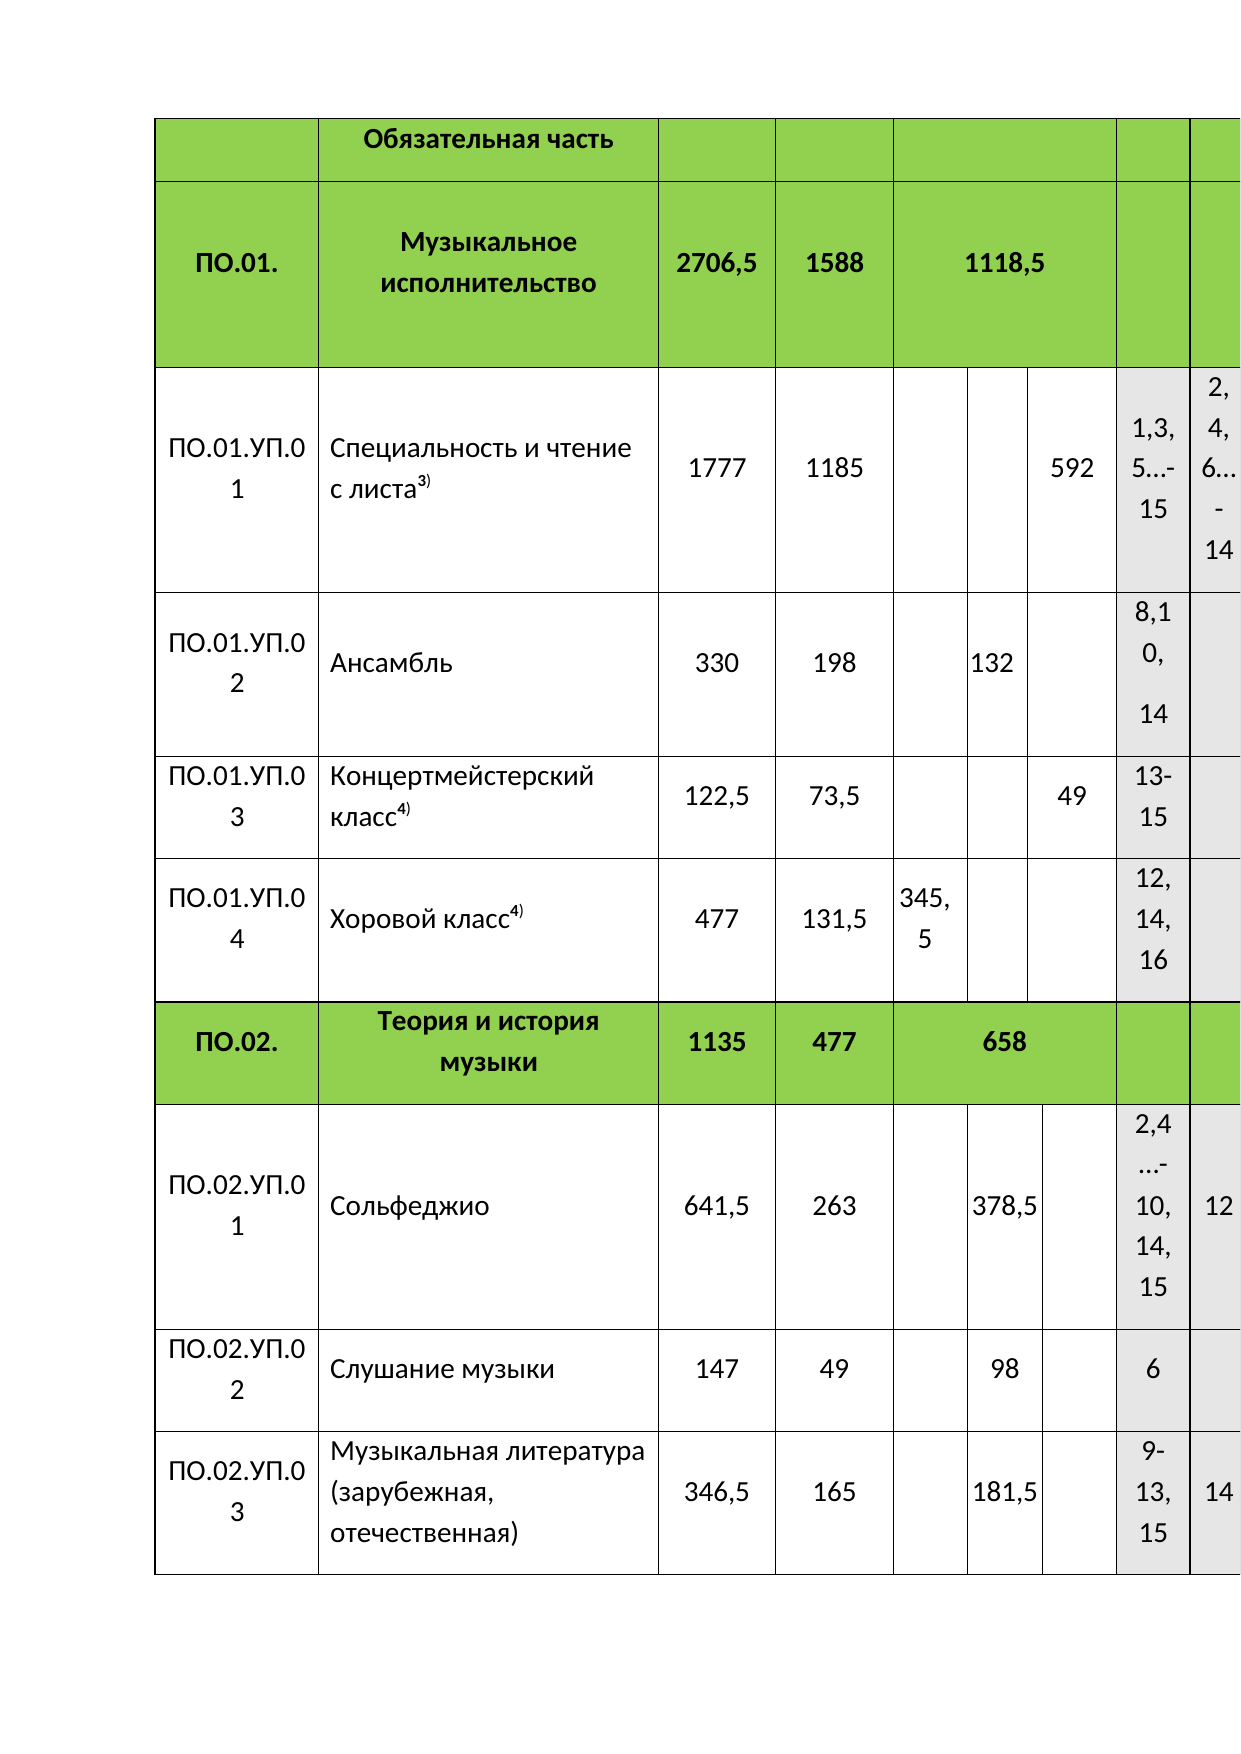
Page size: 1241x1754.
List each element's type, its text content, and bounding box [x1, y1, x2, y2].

table_cell 132 [968, 593, 1027, 756]
table_cell 345,5 [894, 859, 967, 1001]
table_cell ПО.02. [156, 1003, 318, 1104]
table_cell 1,3,5…-15 [1117, 368, 1189, 592]
table_cell 49 [776, 1330, 893, 1431]
table_cell 1185 [776, 368, 893, 592]
table_cell [1043, 1330, 1116, 1431]
table_cell 1135 [659, 1003, 775, 1104]
table_cell Обязательная часть [319, 119, 658, 181]
table_cell 2,4…-10,14,15 [1117, 1105, 1189, 1329]
table_cell Специальность и чтение с листа3) [319, 368, 658, 592]
table_cell ПО.01.УП.03 [156, 757, 318, 858]
table_cell [894, 757, 967, 858]
table_cell 477 [659, 859, 775, 1001]
table_cell 1777 [659, 368, 775, 592]
table_cell ПО.01.УП.04 [156, 859, 318, 1001]
table_cell 14 [1191, 1432, 1240, 1574]
table_cell 8,10, 14 [1117, 593, 1189, 756]
table_cell 147 [659, 1330, 775, 1431]
table_cell 2,4,6…-14 [1191, 368, 1240, 592]
table_cell [894, 1330, 967, 1431]
table_cell 198 [776, 593, 893, 756]
table_cell [1117, 1003, 1189, 1104]
table_cell Хоровой класс4) [319, 859, 658, 1001]
table_cell 1118,5 [894, 182, 1116, 367]
table_cell [894, 593, 967, 756]
table_cell [1028, 859, 1116, 1001]
table_cell 658 [894, 1003, 1116, 1104]
table_cell 13-15 [1117, 757, 1189, 858]
table_cell ПО.02.УП.02 [156, 1330, 318, 1431]
table_cell 2706,5 [659, 182, 775, 367]
table_cell Сольфеджио [319, 1105, 658, 1329]
table_cell 9-13,15 [1117, 1432, 1189, 1574]
table_cell [1191, 757, 1240, 858]
table_cell Концертмейстерский класс4) [319, 757, 658, 858]
table_cell [968, 859, 1027, 1001]
table_cell ПО.01.УП.02 [156, 593, 318, 756]
table_cell Теория и история музыки [319, 1003, 658, 1104]
table_cell ПО.02.УП.01 [156, 1105, 318, 1329]
table_cell ПО.02.УП.03 [156, 1432, 318, 1574]
table_cell [1043, 1105, 1116, 1329]
table_cell Слушание музыки [319, 1330, 658, 1431]
table_cell Музыкальное исполнительство [319, 182, 658, 367]
table_cell 131,5 [776, 859, 893, 1001]
table_cell [1191, 1003, 1240, 1104]
table_cell [1117, 182, 1189, 367]
table_cell [894, 1432, 967, 1574]
table_cell 346,5 [659, 1432, 775, 1574]
table_cell [968, 757, 1027, 858]
table_cell 6 [1117, 1330, 1189, 1431]
table_cell 181,5 [968, 1432, 1042, 1574]
table_cell [968, 368, 1027, 592]
table_cell 1588 [776, 182, 893, 367]
table_cell [1191, 119, 1240, 181]
table_cell [1028, 593, 1116, 756]
table_cell [776, 119, 893, 181]
table_cell [1117, 119, 1189, 181]
table_cell 73,5 [776, 757, 893, 858]
table_cell 477 [776, 1003, 893, 1104]
table_cell [894, 368, 967, 592]
table_cell [894, 119, 1116, 181]
table_cell Музыкальная литература (зарубежная, отечественная) [319, 1432, 658, 1574]
table_cell 641,5 [659, 1105, 775, 1329]
table_cell 98 [968, 1330, 1042, 1431]
table_cell 378,5 [968, 1105, 1042, 1329]
table_cell 330 [659, 593, 775, 756]
table_cell [894, 1105, 967, 1329]
table_cell 263 [776, 1105, 893, 1329]
table_cell [1043, 1432, 1116, 1574]
table_cell ПО.01. [156, 182, 318, 367]
table_cell 49 [1028, 757, 1116, 858]
table_cell [659, 119, 775, 181]
table_cell [1191, 182, 1240, 367]
table_cell [1191, 1330, 1240, 1431]
table_cell [1191, 859, 1240, 1001]
table_cell 122,5 [659, 757, 775, 858]
table_cell 12 [1191, 1105, 1240, 1329]
table_cell [156, 119, 318, 181]
table_cell 165 [776, 1432, 893, 1574]
table_cell [1191, 593, 1240, 756]
table_cell 592 [1028, 368, 1116, 592]
table_cell Ансамбль [319, 593, 658, 756]
table_cell 12,14,16 [1117, 859, 1189, 1001]
table_cell ПО.01.УП.01 [156, 368, 318, 592]
